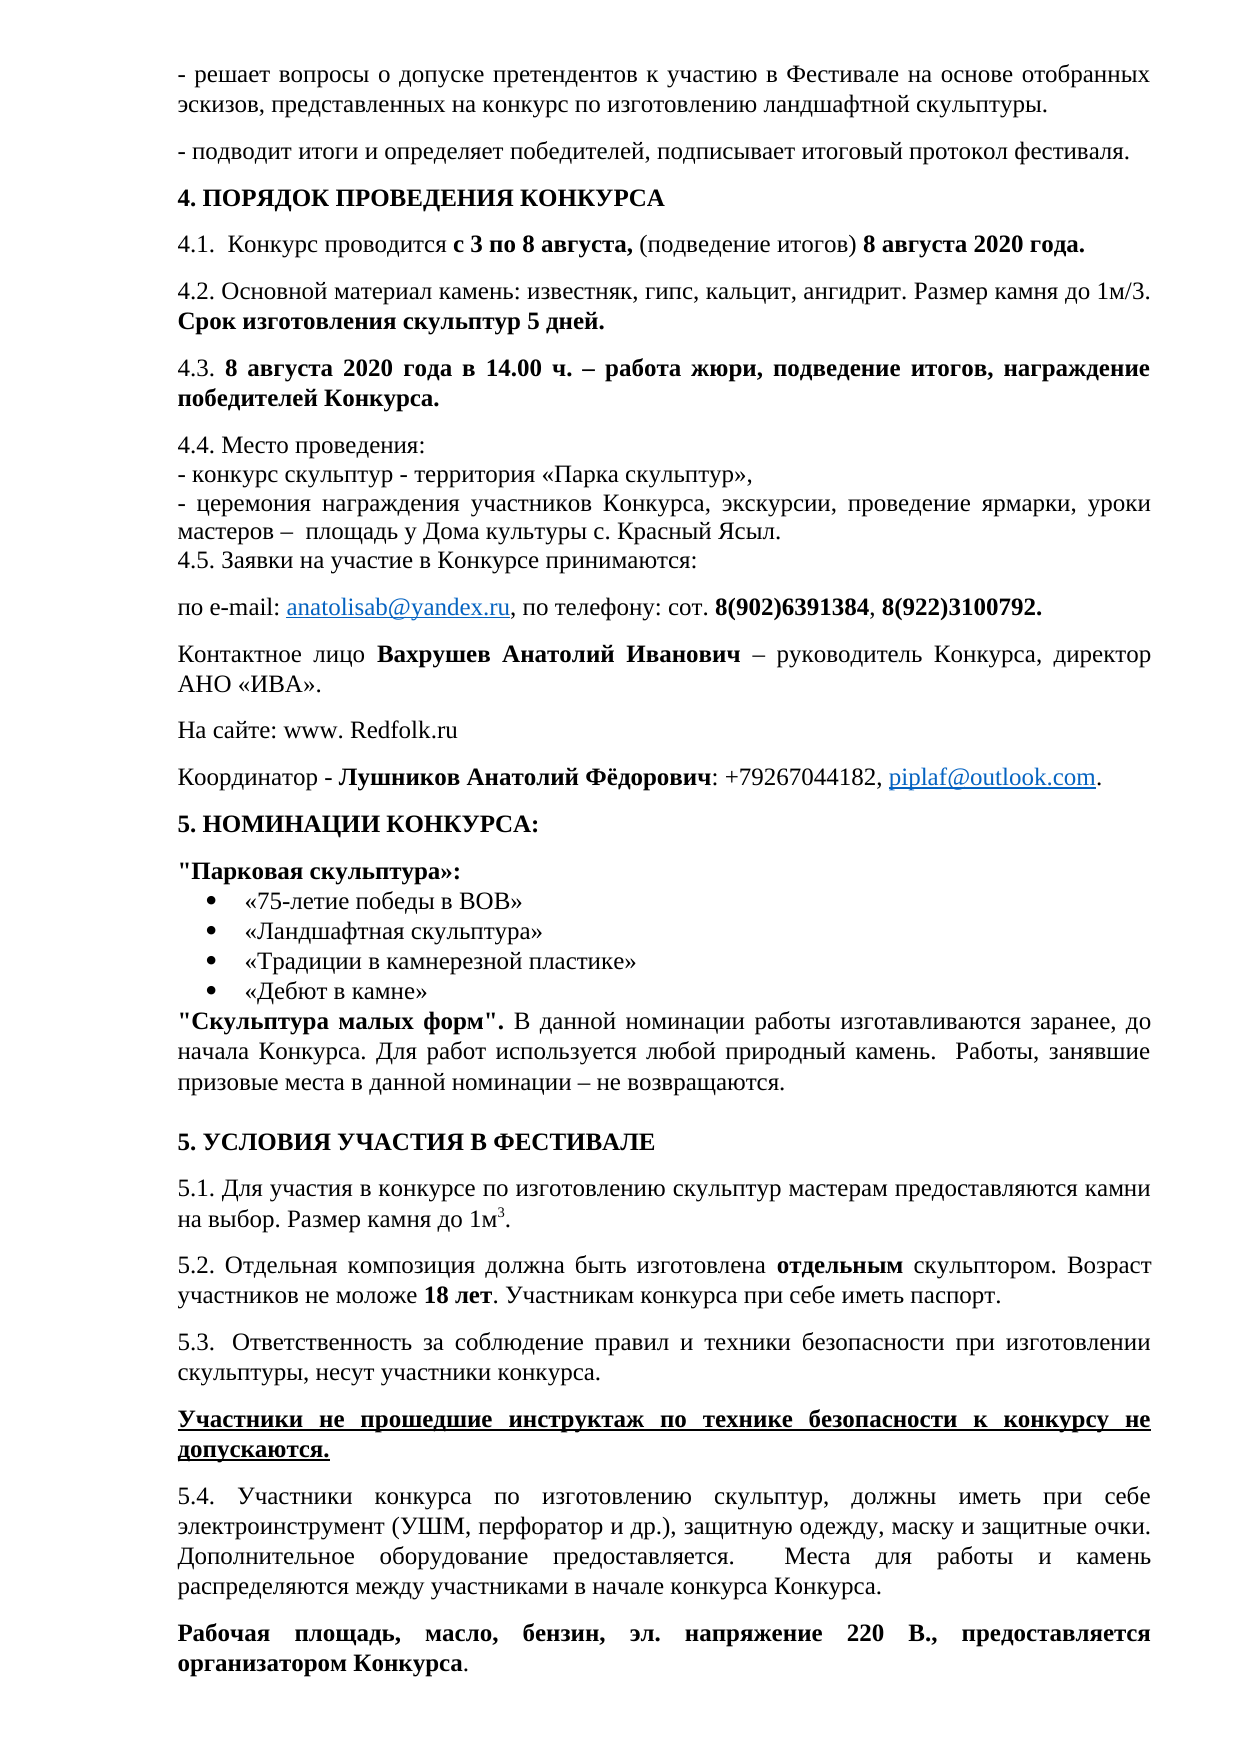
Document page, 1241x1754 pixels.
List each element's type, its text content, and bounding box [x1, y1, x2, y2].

text "Скульптура малых форм". В данной номинации работы изготавливаются заранее, до начала Конкурса. Для работ используется любой природный камень. Работы, занявшие призовые места в данной номинации – не возвращаются. [177, 1006, 1152, 1095]
text по e-mail: anatolisab@yandex.ru, по телефону: сот. 8(902)6391384, 8(922)3100792. [177, 592, 1152, 621]
text 4.4. Место проведения: [177, 430, 1152, 459]
text 5.4. Участники конкурса по изготовлению скульптур, должны иметь при себе электроинструмент (УШМ, перфоратор и др.), защитную одежду, маску и защитные очки. Дополнительное оборудование предоставляется. Места для работы и камень распределяются между участниками в начале конкурса Конкурса. [177, 1481, 1152, 1600]
text Рабочая площадь, масло, бензин, эл. напряжение 220 В., предоставляется организатором Конкурса. [177, 1618, 1152, 1677]
text - решает вопросы о допуске претендентов к участию в Фестивале на основе отобранных эскизов, представленных на конкурс по изготовлению ландшафтной скульптуры. [177, 59, 1152, 118]
text "Парковая скульптура»: [177, 856, 1152, 884]
text 4. ПОРЯДОК ПРОВЕДЕНИЯ КОНКУРСА [177, 183, 1152, 212]
text 4.3. 8 августа 2020 года в 14.00 ч. – работа жюри, подведение итогов, награждение победителей Конкурса. [177, 353, 1152, 412]
text - церемония награждения участников Конкурса, экскурсии, проведение ярмарки, уроки мастеров – площадь у Дома культуры с. Красный Ясыл. [177, 488, 1152, 545]
text Участники не прошедшие инструктаж по технике безопасности к конкурсу не допускаются. [177, 1404, 1152, 1463]
text Координатор - Лушников Анатолий Фёдорович: +79267044182, piplaf@outlook.com. [177, 762, 1152, 791]
text 5.1. Для участия в конкурсе по изготовлению скульптур мастерам предоставляются камни на выбор. Размер камня до 1м3. [177, 1173, 1152, 1232]
text 5. УСЛОВИЯ УЧАСТИЯ В ФЕСТИВАЛЕ [177, 1127, 1152, 1156]
text На сайте: www. Redfolk.ru [177, 716, 1152, 744]
text 5.2. Отдельная композиция должна быть изготовлена отдельным скульптором. Возраст участников не моложе 18 лет. Участникам конкурса при себе иметь паспорт. [177, 1250, 1152, 1309]
text 5. НОМИНАЦИИ КОНКУРСА: [177, 809, 1152, 838]
list «Дебют в камне» [207, 976, 1152, 1005]
text - подводит итоги и определяет победителей, подписывает итоговый протокол фестиваля. [177, 136, 1152, 165]
list «75-летие победы в ВОВ» [207, 886, 1152, 915]
text 4.1. Конкурс проводится с 3 по 8 августа, (подведение итогов) 8 августа 2020 года. [177, 229, 1152, 258]
list «Традиции в камнерезной пластике» [207, 946, 1152, 975]
text 4.2. Основной материал камень: известняк, гипс, кальцит, ангидрит. Размер камня до 1м/3. Срок изготовления скульптур 5 дней. [177, 276, 1152, 335]
text Контактное лицо Вахрушев Анатолий Иванович – руководитель Конкурса, директор АНО «ИВА». [177, 639, 1152, 697]
list «Ландшафтная скульптура» [207, 916, 1152, 945]
text - конкурс скульптур - территория «Парка скульптур», [177, 459, 1152, 488]
text 4.5. Заявки на участие в Конкурсе принимаются: [177, 545, 1152, 574]
text 5.3. Ответственность за соблюдение правил и техники безопасности при изготовлении скульптуры, несут участники конкурса. [177, 1327, 1152, 1386]
